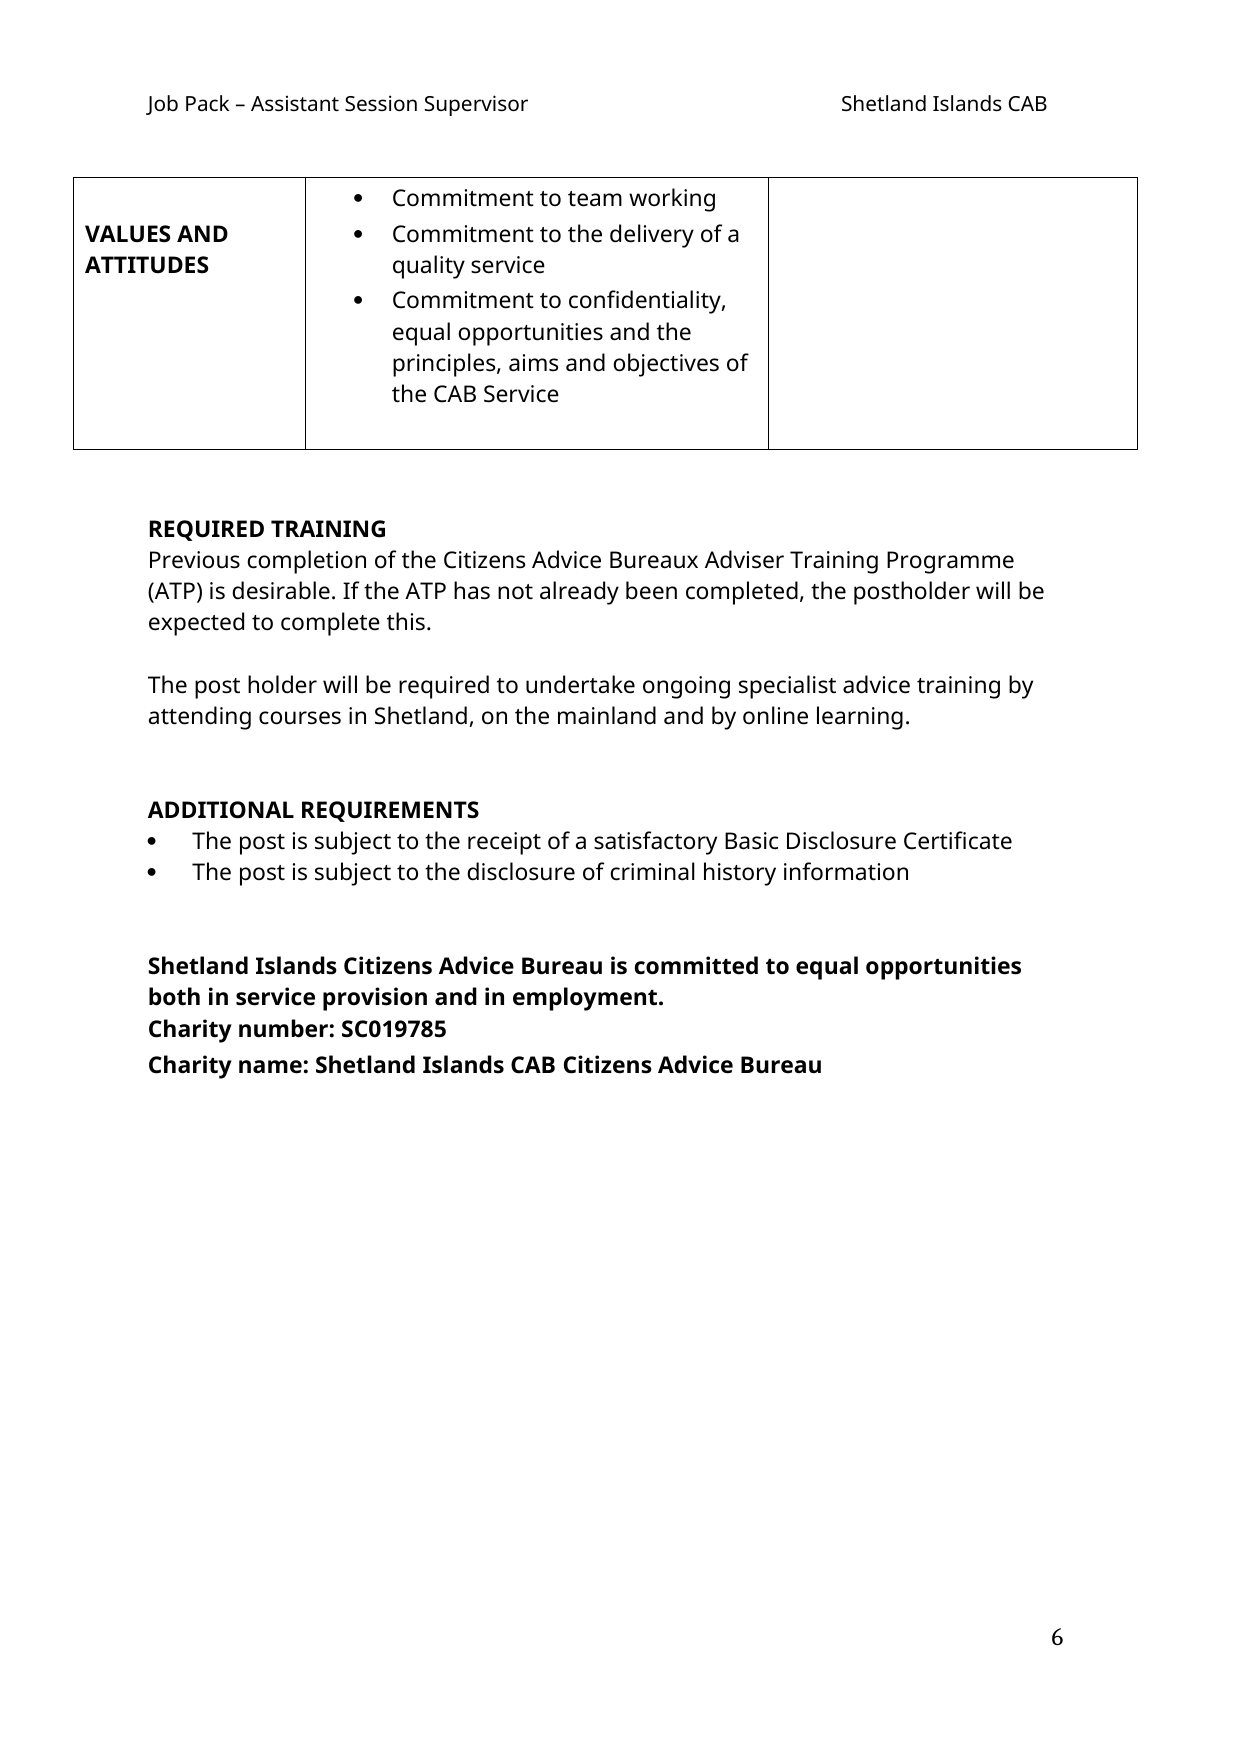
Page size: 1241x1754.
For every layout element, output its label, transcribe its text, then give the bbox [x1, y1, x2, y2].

list The post is subject to the disclosure of criminal history information [148, 856, 1063, 888]
table_cell [769, 178, 1137, 449]
text Charity number: SC019785 Charity name: Shetland Islands CAB Citizens Advice Bureau [148, 1013, 1152, 1080]
text REQUIRED TRAINING [148, 513, 1063, 544]
text ADDITIONAL REQUIREMENTS [148, 794, 1063, 825]
text Previous completion of the Citizens Advice Bureaux Adviser Training Programme (ATP) is desirable. If the ATP has not already been completed, the postholder will be expected to complete this. [148, 544, 1063, 638]
list The post is subject to the receipt of a satisfactory Basic Disclosure Certificate [148, 825, 1063, 856]
table_cell VALUES AND ATTITUDES [74, 178, 305, 449]
text The post holder will be required to undertake ongoing specialist advice training by attending courses in Shetland, on the mainland and by online learning. [148, 669, 1063, 731]
table_cell Commitment to team working Commitment to the delivery of a quality service Commitment to confidentiality, equal opportunities and the principles, aims and objectives of the CAB Service [306, 178, 768, 449]
text Shetland Islands Citizens Advice Bureau is committed to equal opportunities both in service provision and in employment. [148, 950, 1063, 1013]
